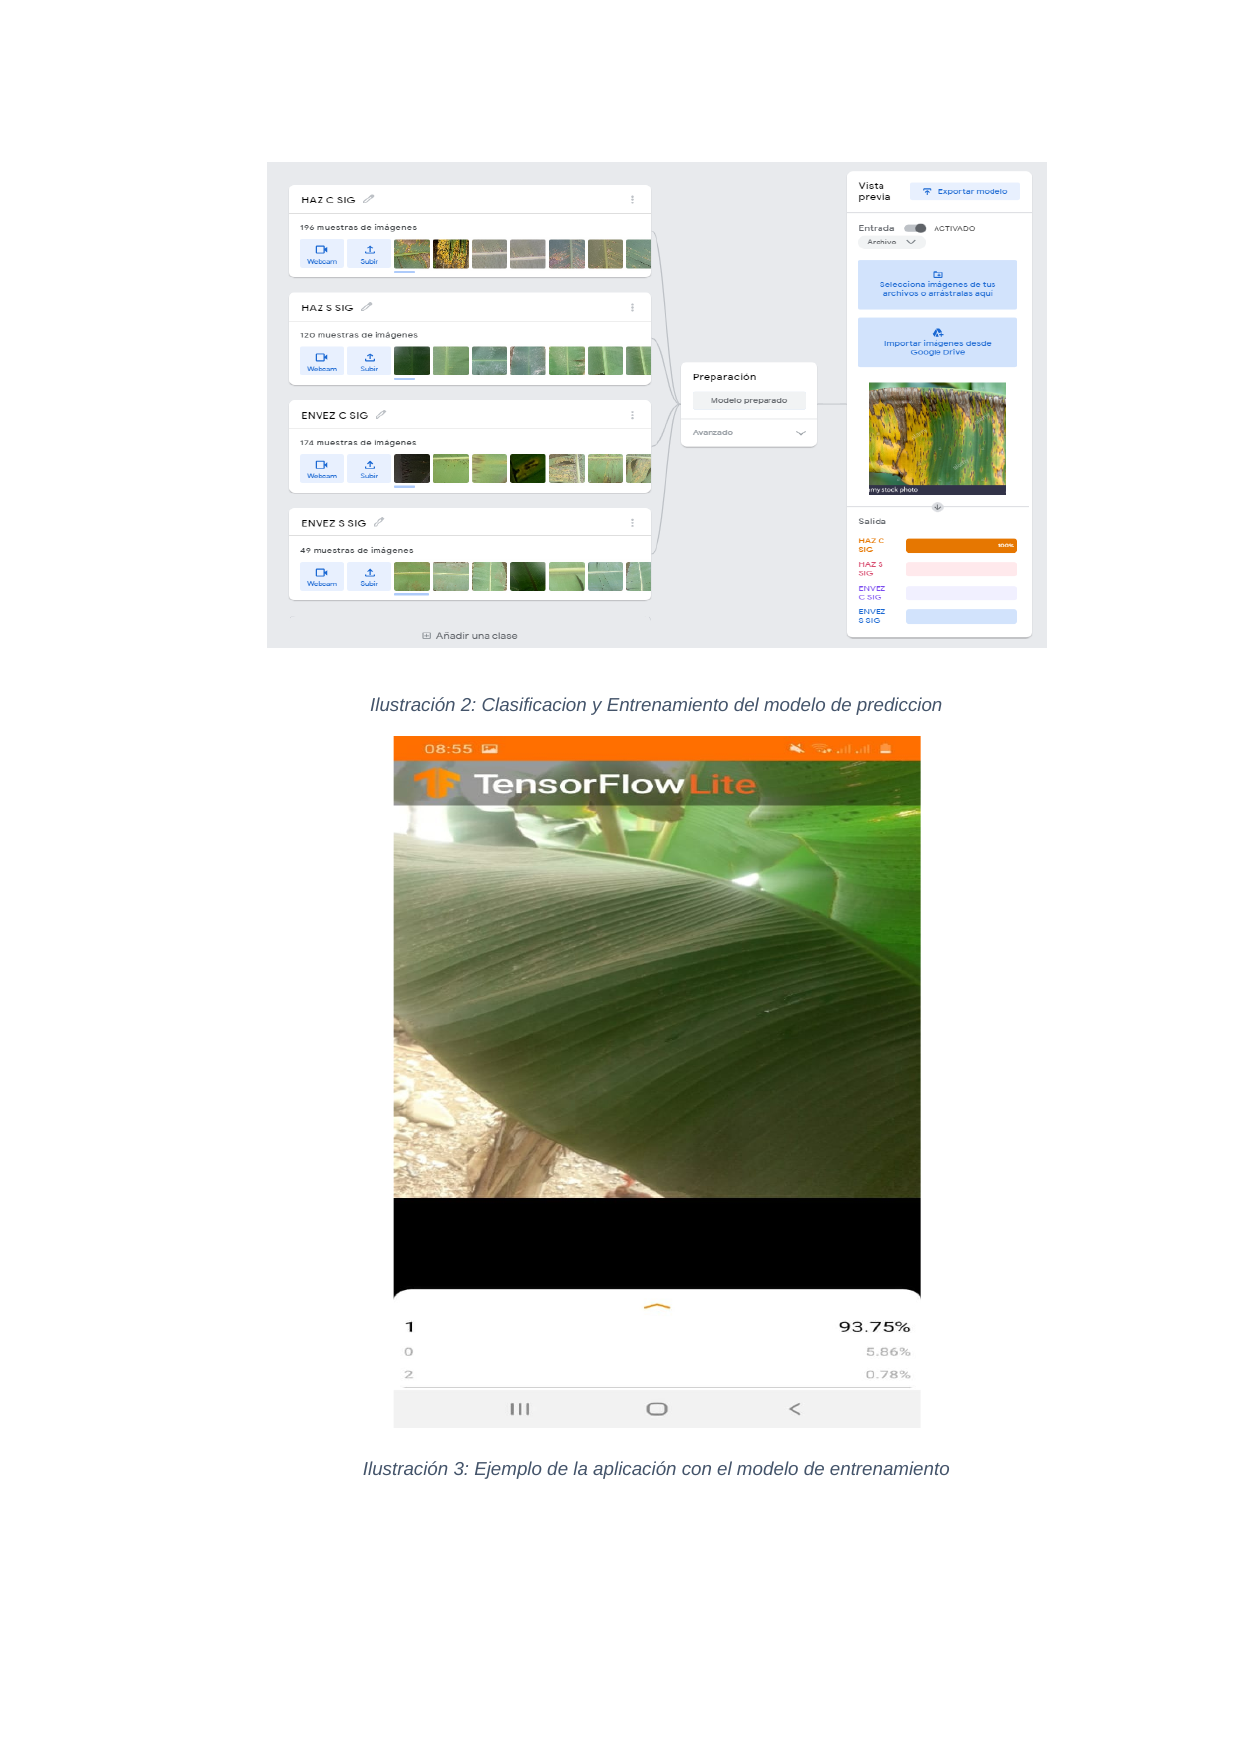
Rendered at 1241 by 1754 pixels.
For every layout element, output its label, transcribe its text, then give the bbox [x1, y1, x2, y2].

picture [267, 162, 1047, 648]
text Ilustración 3: Ejemplo de la aplicación con el modelo de entrenamiento [177, 1458, 1063, 1480]
text Ilustración 2: Clasificacion y Entrenamiento del modelo de prediccion [177, 694, 1063, 715]
picture [393, 736, 921, 1428]
